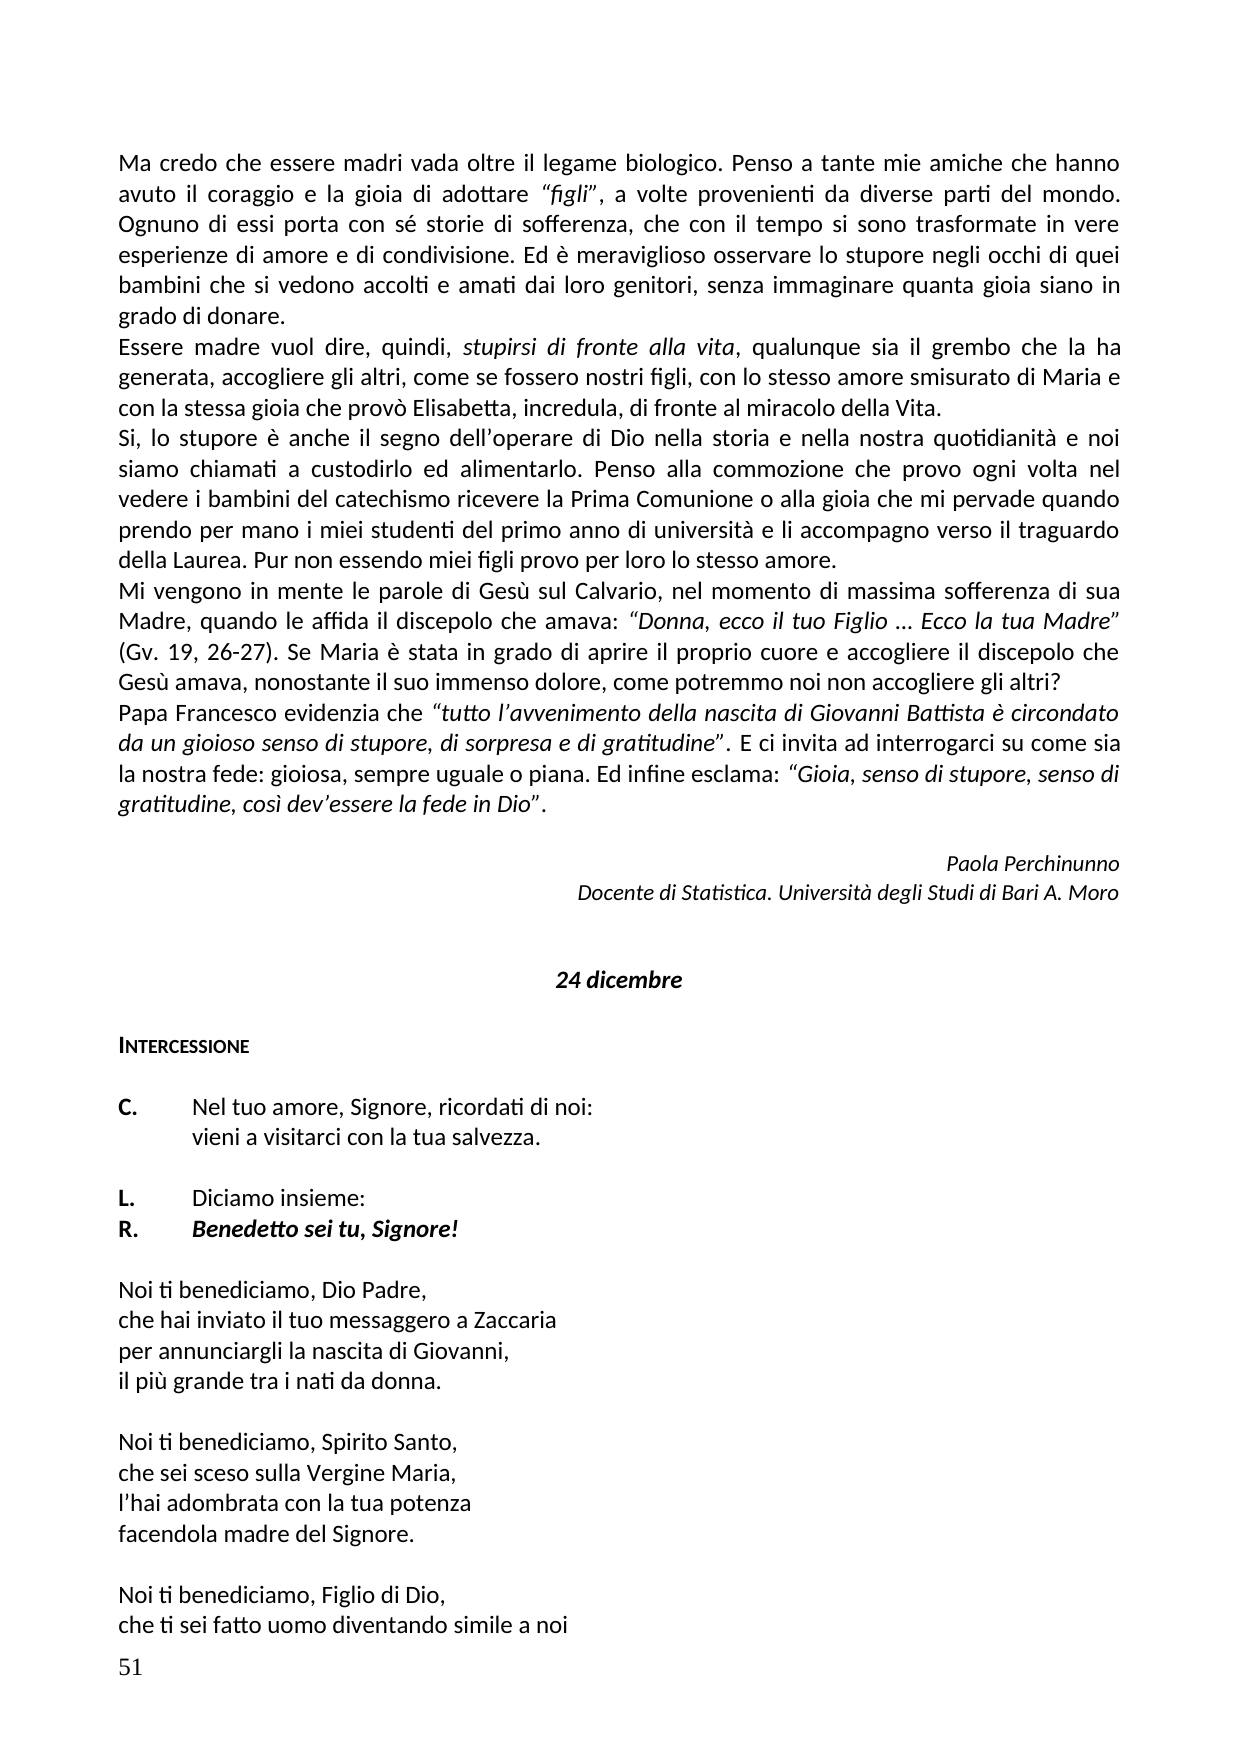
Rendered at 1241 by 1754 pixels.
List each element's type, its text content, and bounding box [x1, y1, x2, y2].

text Ma credo che essere madri vada oltre il legame biologico. Penso a tante mie amiche che hanno avuto il coraggio e la gioia di adottare “figli”, a volte provenienti da diverse parti del mondo. Ognuno di essi porta con sé storie di sofferenza, che con il tempo si sono trasformate in vere esperienze di amore e di condivisione. Ed è meraviglioso osservare lo stupore negli occhi di quei bambini che si vedono accolti e amati dai loro genitori, senza immaginare quanta gioia siano in grado di donare. [118, 148, 1122, 331]
text C. Nel tuo amore, Signore, ricordati di noi: [118, 1091, 1122, 1121]
text L. Diciamo insieme: [118, 1182, 1122, 1213]
text Papa Francesco evidenzia che “tutto l’avvenimento della nascita di Giovanni Battista è circondato da un gioioso senso di stupore, di sorpresa e di gratitudine”. E ci invita ad interrogarci su come sia la nostra fede: gioiosa, sempre uguale o piana. Ed infine esclama: “Gioia, senso di stupore, senso di gratitudine, così dev’essere la fede in Dio”. [118, 697, 1122, 819]
text Essere madre vuol dire, quindi, stupirsi di fronte alla vita, qualunque sia il grembo che la ha generata, accogliere gli altri, come se fossero nostri figli, con lo stesso amore smisurato di Maria e con la stessa gioia che provò Elisabetta, incredula, di fronte al miracolo della Vita. [118, 331, 1122, 422]
text Paola Perchinunno [118, 849, 1122, 878]
text Si, lo stupore è anche il segno dell’operare di Dio nella storia e nella nostra quotidianità e noi siamo chiamati a custodirlo ed alimentarlo. Penso alla commozione che provo ogni volta nel vedere i bambini del catechismo ricevere la Prima Comunione o alla gioia che mi pervade quando prendo per mano i miei studenti del primo anno di università e li accompagno verso il traguardo della Laurea. Pur non essendo miei figli provo per loro lo stesso amore. [118, 422, 1122, 575]
text vieni a visitarci con la tua salvezza. [118, 1121, 1122, 1152]
text 24 dicembre [118, 964, 1122, 995]
text che hai inviato il tuo messaggero a Zaccaria [118, 1304, 1122, 1335]
text Noi ti benediciamo, Dio Padre, [118, 1274, 1122, 1304]
text Noi ti benediciamo, Figlio di Dio, [118, 1579, 1122, 1609]
text l’hai adombrata con la tua potenza [118, 1487, 1122, 1518]
text il più grande tra i nati da donna. [118, 1365, 1122, 1396]
text R. Benedetto sei tu, Signore! [118, 1213, 1122, 1243]
text per annunciargli la nascita di Giovanni, [118, 1335, 1122, 1365]
text Docente di Statistica. Università degli Studi di Bari A. Moro [118, 878, 1122, 906]
text Noi ti benediciamo, Spirito Santo, [118, 1426, 1122, 1457]
text facendola madre del Signore. [118, 1518, 1122, 1548]
text Intercessione [118, 1030, 1122, 1060]
text Mi vengono in mente le parole di Gesù sul Calvario, nel momento di massima sofferenza di sua Madre, quando le affida il discepolo che amava: “Donna, ecco il tuo Figlio … Ecco la tua Madre” (Gv. 19, 26-27). Se Maria è stata in grado di aprire il proprio cuore e accogliere il discepolo che Gesù amava, nonostante il suo immenso dolore, come potremmo noi non accogliere gli altri? [118, 575, 1122, 697]
text che sei sceso sulla Vergine Maria, [118, 1457, 1122, 1487]
text che ti sei fatto uomo diventando simile a noi [118, 1609, 1122, 1640]
